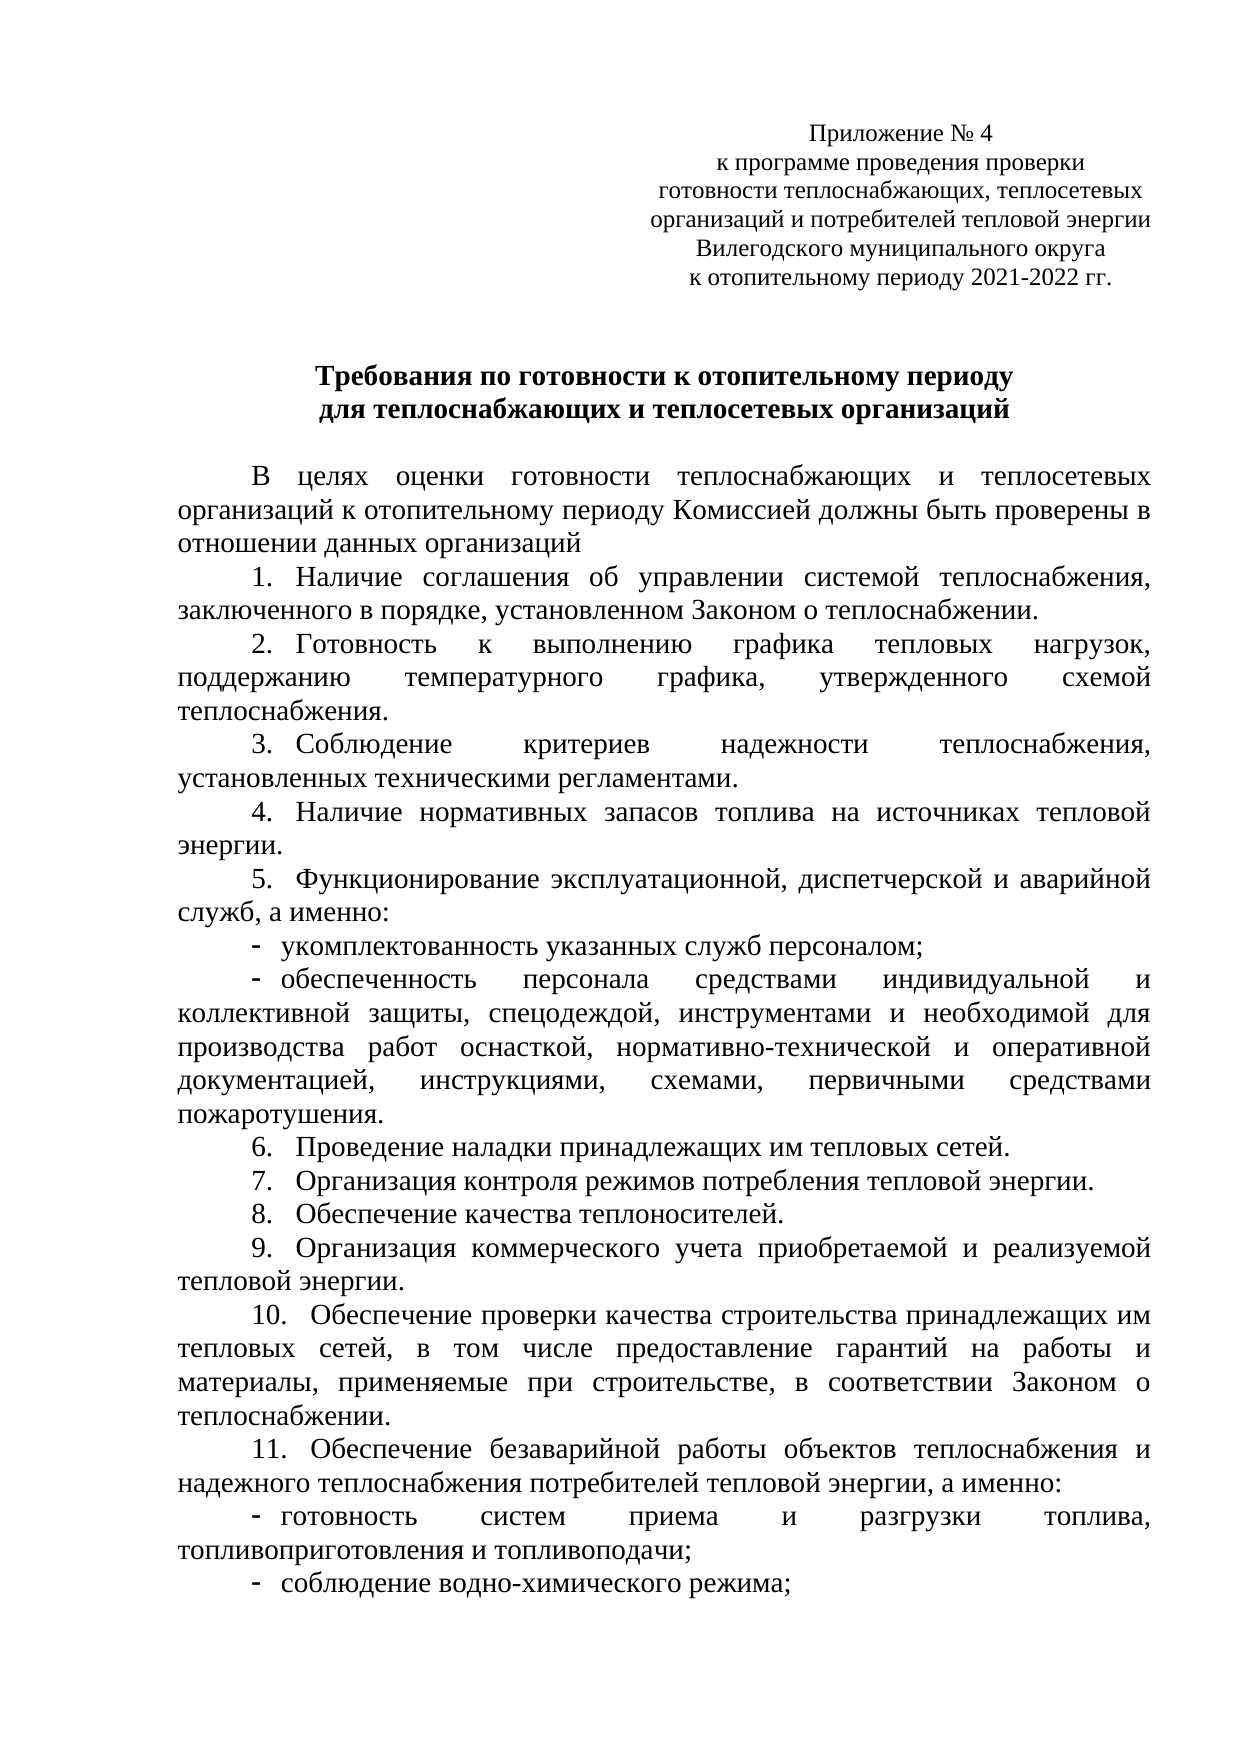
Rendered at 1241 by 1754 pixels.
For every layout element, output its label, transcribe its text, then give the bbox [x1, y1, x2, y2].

text Требования по готовности к отопительному периоду [177, 358, 1152, 391]
list Соблюдение критериев надежности теплоснабжения, установленных техническими регламентами. [177, 727, 1152, 794]
list Готовность к выполнению графика тепловых нагрузок, поддержанию температурного графика, утвержденного схемой теплоснабжения. [177, 626, 1152, 727]
list Наличие нормативных запасов топлива на источниках тепловой энергии. [177, 794, 1152, 861]
list Наличие соглашения об управлении системой теплоснабжения, заключенного в порядке, установленном Законом о теплоснабжении. [177, 559, 1152, 626]
text к отопительному периоду 2021-2022 гг. [650, 262, 1152, 291]
list укомплектованность указанных служб персоналом; [177, 928, 1152, 962]
text Приложение № 4 к программе проведения проверки готовности теплоснабжающих, теплосетевых организаций и потребителей тепловой энергии Вилегодского муниципального округа [650, 118, 1152, 262]
list Организация контроля режимов потребления тепловой энергии. [177, 1163, 1152, 1196]
list Проведение наладки принадлежащих им тепловых сетей. [177, 1129, 1152, 1163]
list Функционирование эксплуатационной, диспетчерской и аварийной служб, а именно: [177, 861, 1152, 928]
text для теплоснабжающих и теплосетевых организаций [177, 391, 1152, 425]
list обеспеченность персонала средствами индивидуальной и коллективной защиты, спецодеждой, инструментами и необходимой для производства работ оснасткой, нормативно-технической и оперативной документацией, инструкциями, схемами, первичными средствами пожаротушения. [177, 962, 1152, 1129]
list Обеспечение проверки качества строительства принадлежащих им тепловых сетей, в том числе предоставление гарантий на работы и материалы, применяемые при строительстве, в соответствии Законом о теплоснабжении. [177, 1297, 1152, 1431]
list Обеспечение безаварийной работы объектов теплоснабжения и надежного теплоснабжения потребителей тепловой энергии, а именно: [177, 1431, 1152, 1498]
list соблюдение водно-химического режима; [177, 1566, 1152, 1599]
list Организация коммерческого учета приобретаемой и реализуемой тепловой энергии. [177, 1230, 1152, 1297]
list готовность систем приема и разгрузки топлива, топливоприготовления и топливоподачи; [177, 1498, 1152, 1566]
text В целях оценки готовности теплоснабжающих и теплосетевых организаций к отопительному периоду Комиссией должны быть проверены в отношении данных организаций [177, 458, 1152, 559]
list Обеспечение качества теплоносителей. [177, 1196, 1152, 1230]
